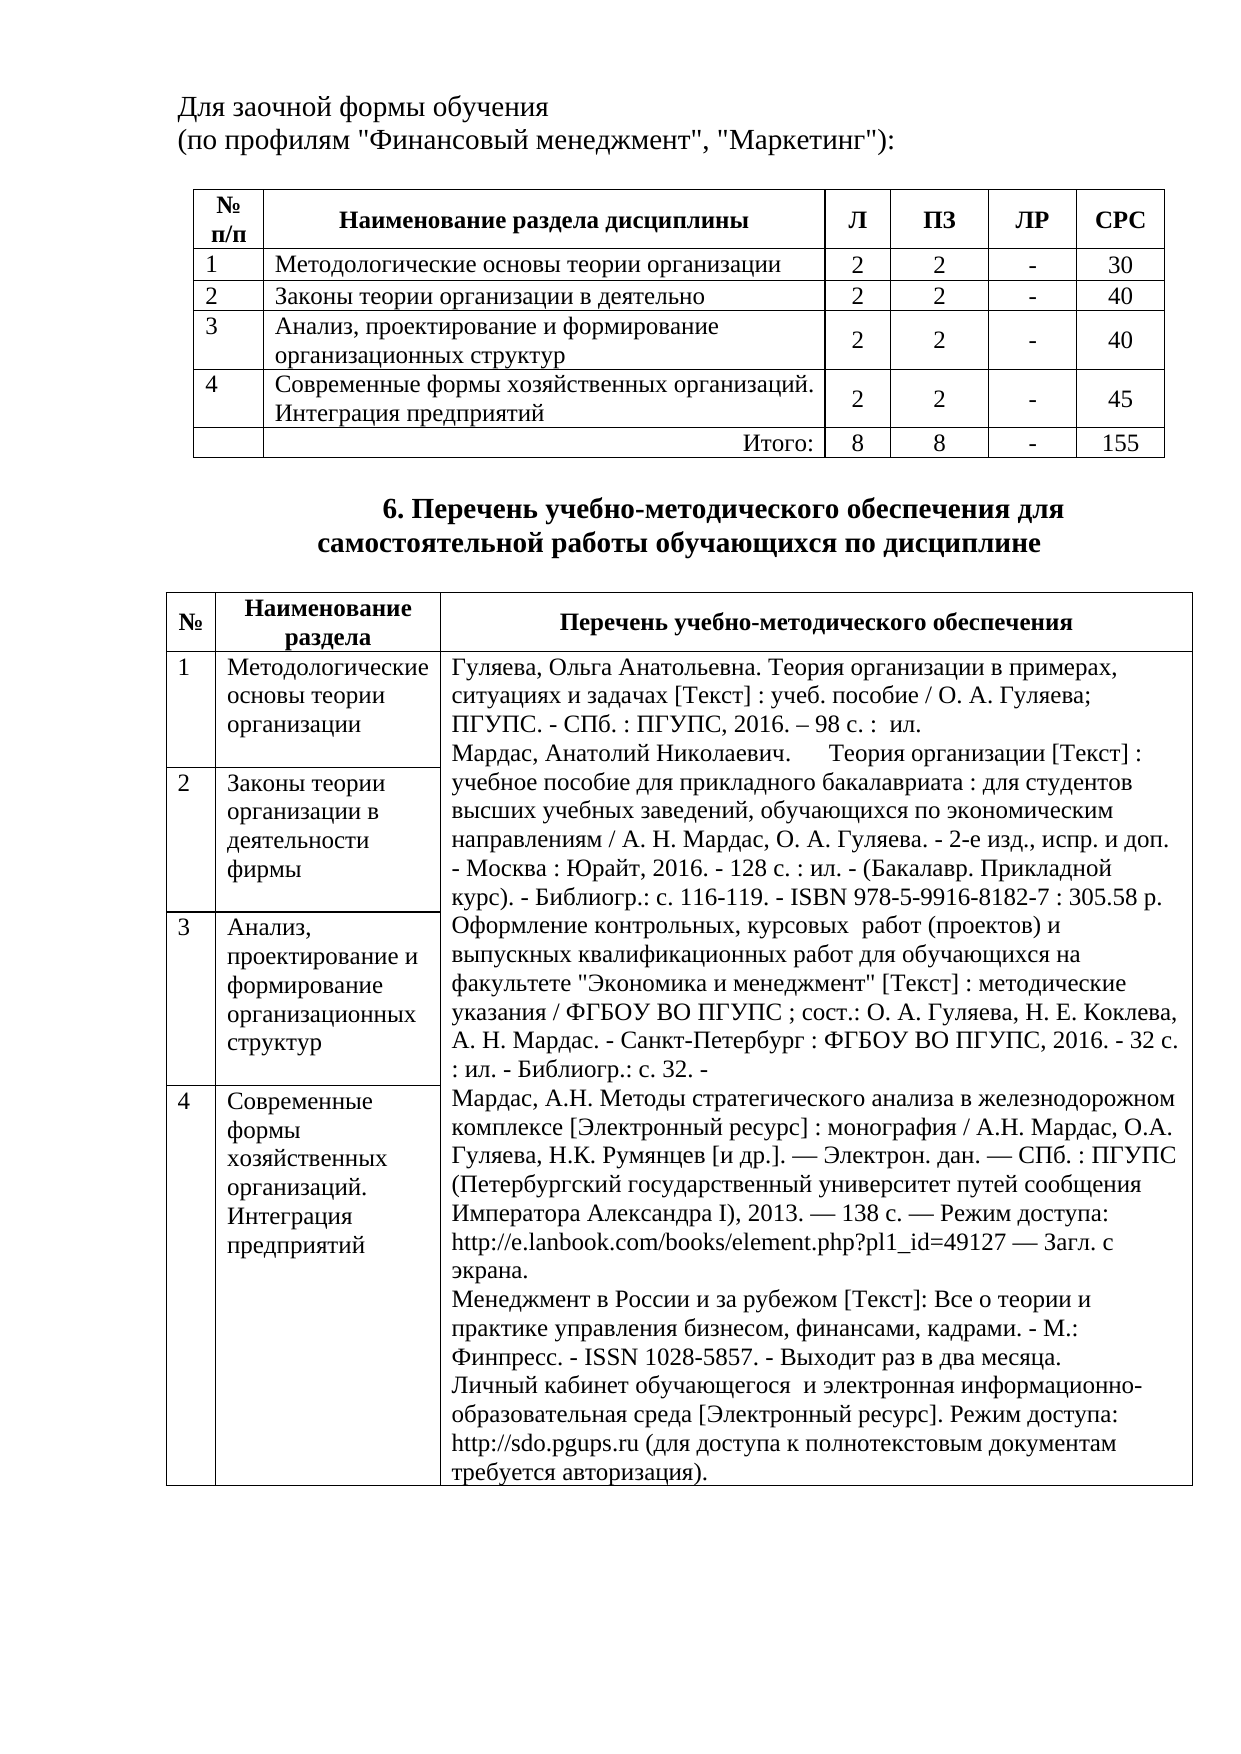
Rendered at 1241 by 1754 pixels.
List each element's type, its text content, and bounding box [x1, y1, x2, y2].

table_cell Методологические основы теории организации [264, 249, 824, 280]
table_cell Современные формы хозяйственных организаций. Интеграция предприятий [216, 1086, 440, 1485]
table_header ПЗ [891, 190, 988, 248]
table_cell 3 [194, 311, 263, 368]
table_header Наименование раздела [216, 593, 440, 651]
table_cell 3 [167, 913, 215, 1085]
table_cell 2 [826, 370, 890, 427]
text 6. Перечень учебно-методического обеспечения для самостоятельной работы обучающихся по дисциплине [177, 491, 1181, 558]
table_cell 2 [891, 281, 988, 310]
table_header № [167, 593, 215, 651]
table_header СРС [1077, 190, 1164, 248]
table_cell 2 [826, 311, 890, 368]
table_header Наименование раздела дисциплины [264, 190, 824, 248]
table_cell 4 [194, 370, 263, 427]
table_cell Гуляева, Ольга Анатольевна. Теория организации в примерах, ситуациях и задачах [Текст] : учеб. пособие / О. А. Гуляева; ПГУПС. - СПб. : ПГУПС, 2016. – 98 с. : ил. Мардас, Анатолий Николаевич. Теория организации [Текст] : учебное пособие для прикладного бакалавриата : для студентов высших учебных заведений, обучающихся по экономическим направлениям / А. Н. Мардас, О. А. Гуляева. - 2-е изд., испр. и доп. - Москва : Юрайт, 2016. - 128 с. : ил. - (Бакалавр. Прикладной курс). - Библиогр.: с. 116-119. - ISBN 978-5-9916-8182-7 : 305.58 р. Оформление контрольных, курсовых работ (проектов) и выпускных квалификационных работ для обучающихся на факультете "Экономика и менеджмент" [Текст] : методические указания / ФГБОУ ВО ПГУПС ; сост.: О. А. Гуляева, Н. Е. Коклева, А. Н. Мардас. - Санкт-Петербург : ФГБОУ ВО ПГУПС, 2016. - 32 с. : ил. - Библиогр.: с. 32. - Мардас, А.Н. Методы стратегического анализа в железнодорожном комплексе [Электронный ресурс] : монография / А.Н. Мардас, О.А. Гуляева, Н.К. Румянцев [и др.]. — Электрон. дан. — СПб. : ПГУПС (Петербургский государственный университет путей сообщения Императора Александра I), 2013. — 138 с. — Режим доступа: http://e.lanbook.com/books/element.php?pl1_id=49127 — Загл. с экрана. Менеджмент в России и за рубежом [Текст]: Все о теории и практике управления бизнесом, финансами, кадрами. - М.: Финпресс. - ISSN 1028-5857. - Выходит раз в два месяца. Личный кабинет обучающегося и электронная информационно-образовательная среда [Электронный ресурс]. Режим доступа: http://sdo.pgups.ru (для доступа к полнотекстовым документам требуется авторизация). [441, 652, 1192, 1485]
table_cell 4 [167, 1086, 215, 1485]
table_cell 155 [1077, 428, 1164, 457]
table_cell Анализ, проектирование и формирование организационных структур [264, 311, 824, 368]
table_cell - [989, 428, 1076, 457]
table_cell Законы теории организации в деятельно [264, 281, 824, 310]
table_header № п/п [194, 190, 263, 248]
table_cell 45 [1077, 370, 1164, 427]
table_cell 2 [891, 249, 988, 280]
table_cell 30 [1077, 249, 1164, 280]
table_cell 8 [891, 428, 988, 457]
table_cell 2 [167, 768, 215, 911]
table_cell 2 [826, 249, 890, 280]
table_header Л [826, 190, 890, 248]
table_cell 2 [826, 281, 890, 310]
table_cell 40 [1077, 281, 1164, 310]
table_cell - [989, 311, 1076, 368]
table_cell 1 [167, 652, 215, 767]
table_cell 2 [891, 370, 988, 427]
table_cell 2 [194, 281, 263, 310]
table_cell 40 [1077, 311, 1164, 368]
table_cell [194, 428, 263, 457]
table_cell 8 [826, 428, 890, 457]
table_cell Современные формы хозяйственных организаций. Интеграция предприятий [264, 370, 824, 427]
text Для заочной формы обучения [177, 89, 1181, 122]
table_cell 2 [891, 311, 988, 368]
table_cell - [989, 370, 1076, 427]
table_cell - [989, 249, 1076, 280]
table_cell Методологические основы теории организации [216, 652, 440, 767]
table_cell Итого: [264, 428, 824, 457]
table_header Перечень учебно-методического обеспечения [441, 593, 1192, 651]
table_cell Анализ, проектирование и формирование организационных структур [216, 913, 440, 1085]
table_cell Законы теории организации в деятельности фирмы [216, 768, 440, 911]
table_cell - [989, 281, 1076, 310]
table_header ЛР [989, 190, 1076, 248]
table_cell 1 [194, 249, 263, 280]
text (по профилям "Финансовый менеджмент", "Маркетинг"): [177, 122, 1181, 156]
